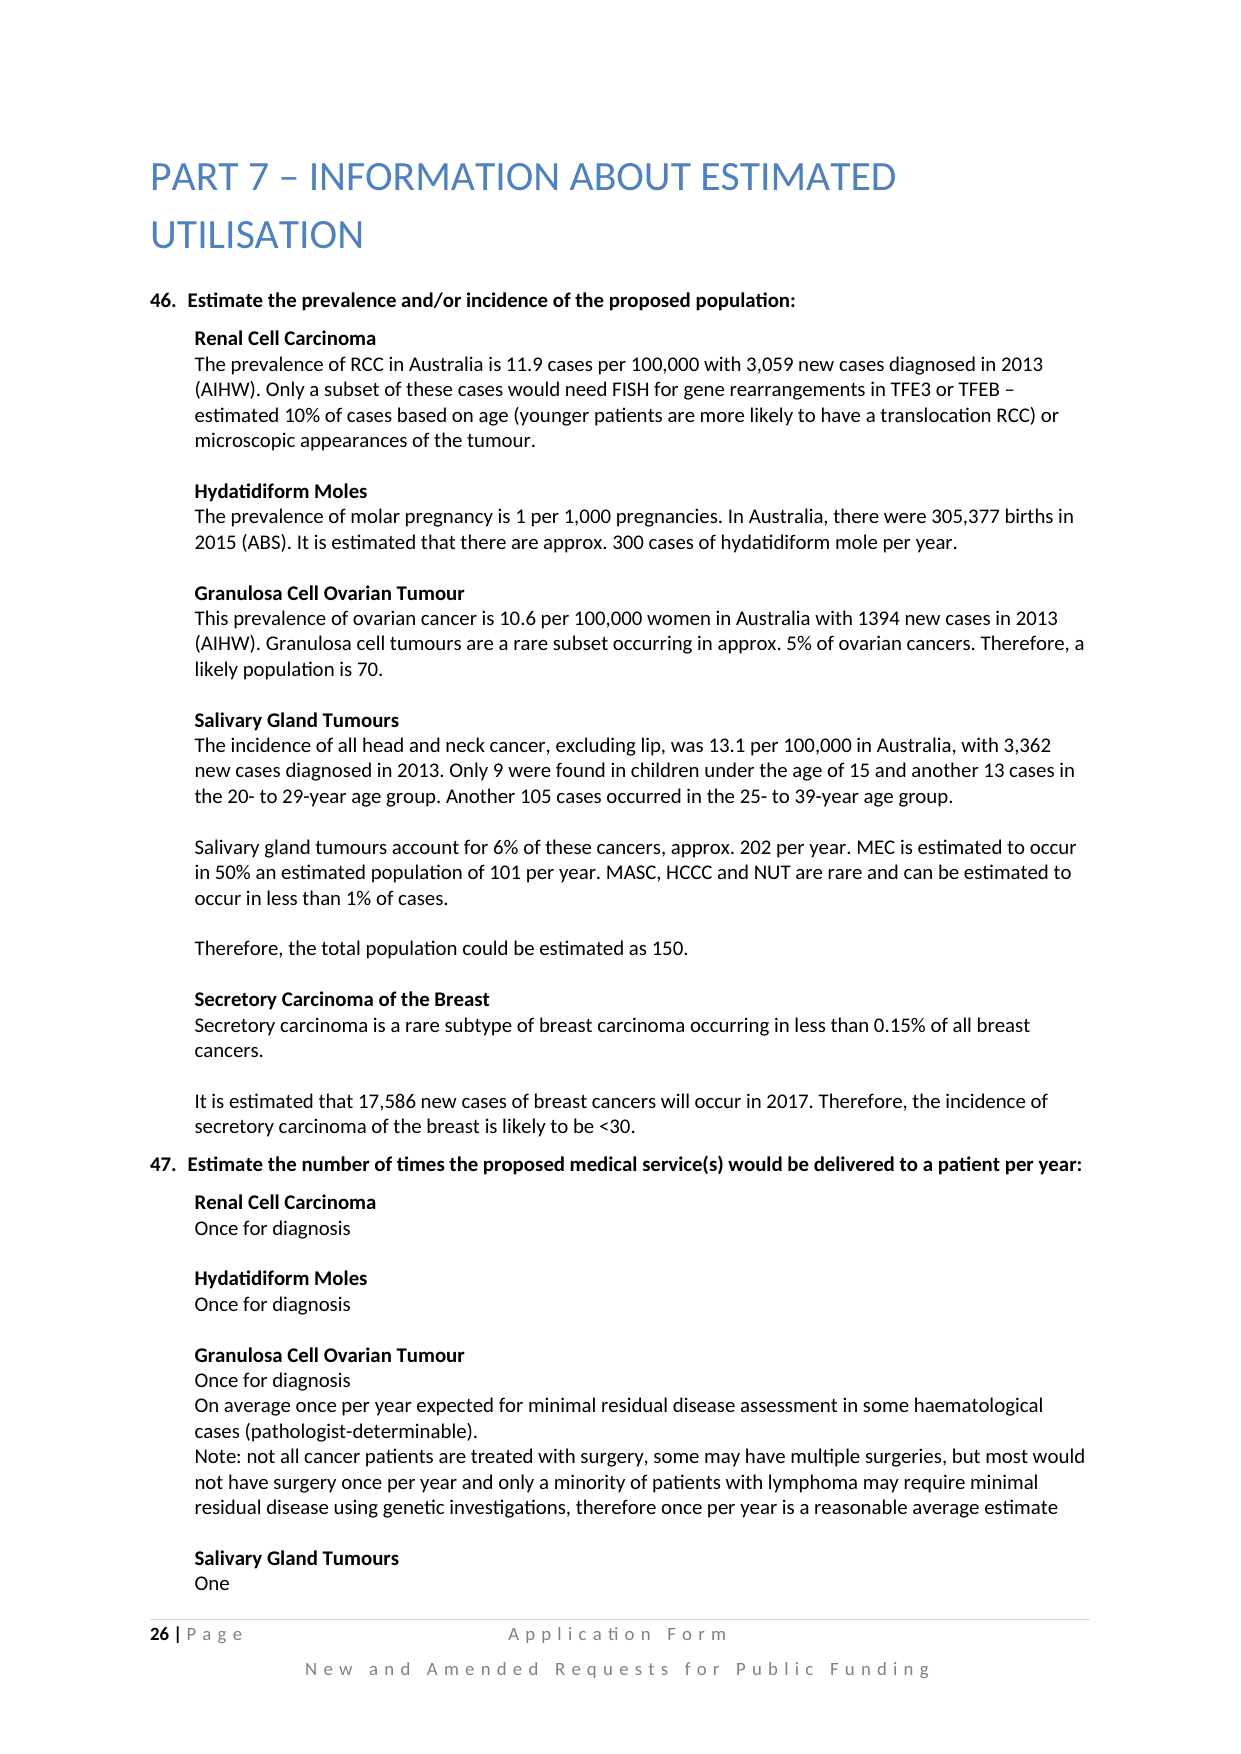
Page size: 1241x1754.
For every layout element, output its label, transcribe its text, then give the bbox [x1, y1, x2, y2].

text Therefore, the total population could be estimated as 150. [194, 936, 1090, 961]
text Note: not all cancer patients are treated with surgery, some may have multiple surgeries, but most would not have surgery once per year and only a minority of patients with lymphoma may require minimal residual disease using genetic investigations, therefore once per year is a reasonable average estimate [194, 1443, 1090, 1520]
text It is estimated that 17,586 new cases of breast cancers will occur in 2017. Therefore, the incidence of secretory carcinoma of the breast is likely to be <30. [194, 1088, 1090, 1139]
text Once for diagnosis [194, 1291, 1090, 1316]
text This prevalence of ovarian cancer is 10.6 per 100,000 women in Australia with 1394 new cases in 2013 (AIHW). Granulosa cell tumours are a rare subset occurring in approx. 5% of ovarian cancers. Therefore, a likely population is 70. [194, 605, 1090, 681]
text Granulosa Cell Ovarian Tumour [194, 580, 1090, 605]
text Hydatidiform Moles [194, 1266, 1090, 1291]
text The prevalence of molar pregnancy is 1 per 1,000 pregnancies. In Australia, there were 305,377 births in 2015 (ABS). It is estimated that there are approx. 300 cases of hydatidiform mole per year. [194, 503, 1090, 554]
text The incidence of all head and neck cancer, excluding lip, was 13.1 per 100,000 in Australia, with 3,362 new cases diagnosed in 2013. Only 9 were found in children under the age of 15 and another 13 cases in the 20- to 29-year age group. Another 105 cases occurred in the 25- to 39-year age group. [194, 732, 1090, 808]
text Once for diagnosis [194, 1215, 1090, 1240]
text Renal Cell Carcinoma [194, 326, 1090, 351]
subtitle PART 7 – INFORMATION ABOUT ESTIMATED UTILISATION [150, 150, 1090, 259]
text Hydatidiform Moles [194, 478, 1090, 503]
text Salivary gland tumours account for 6% of these cancers, approx. 202 per year. MEC is estimated to occur in 50% an estimated population of 101 per year. MASC, HCCC and NUT are rare and can be estimated to occur in less than 1% of cases. [194, 834, 1090, 910]
subtitle Estimate the number of times the proposed medical service(s) would be delivered to a patient per year: [150, 1151, 1090, 1177]
text Salivary Gland Tumours [194, 1545, 1090, 1571]
text Renal Cell Carcinoma [194, 1189, 1090, 1215]
text Secretory carcinoma is a rare subtype of breast carcinoma occurring in less than 0.15% of all breast cancers. [194, 1012, 1090, 1063]
text Secretory Carcinoma of the Breast [194, 986, 1090, 1012]
text Granulosa Cell Ovarian Tumour [194, 1342, 1090, 1367]
text Salivary Gland Tumours [194, 707, 1090, 732]
subtitle Estimate the prevalence and/or incidence of the proposed population: [150, 288, 1090, 313]
text One [194, 1571, 1090, 1596]
text The prevalence of RCC in Australia is 11.9 cases per 100,000 with 3,059 new cases diagnosed in 2013 (AIHW). Only a subset of these cases would need FISH for gene rearrangements in TFE3 or TFEB – estimated 10% of cases based on age (younger patients are more likely to have a translocation RCC) or microscopic appearances of the tumour. [194, 351, 1090, 453]
text On average once per year expected for minimal residual disease assessment in some haematological cases (pathologist-determinable). [194, 1393, 1090, 1443]
text Once for diagnosis [194, 1367, 1090, 1393]
